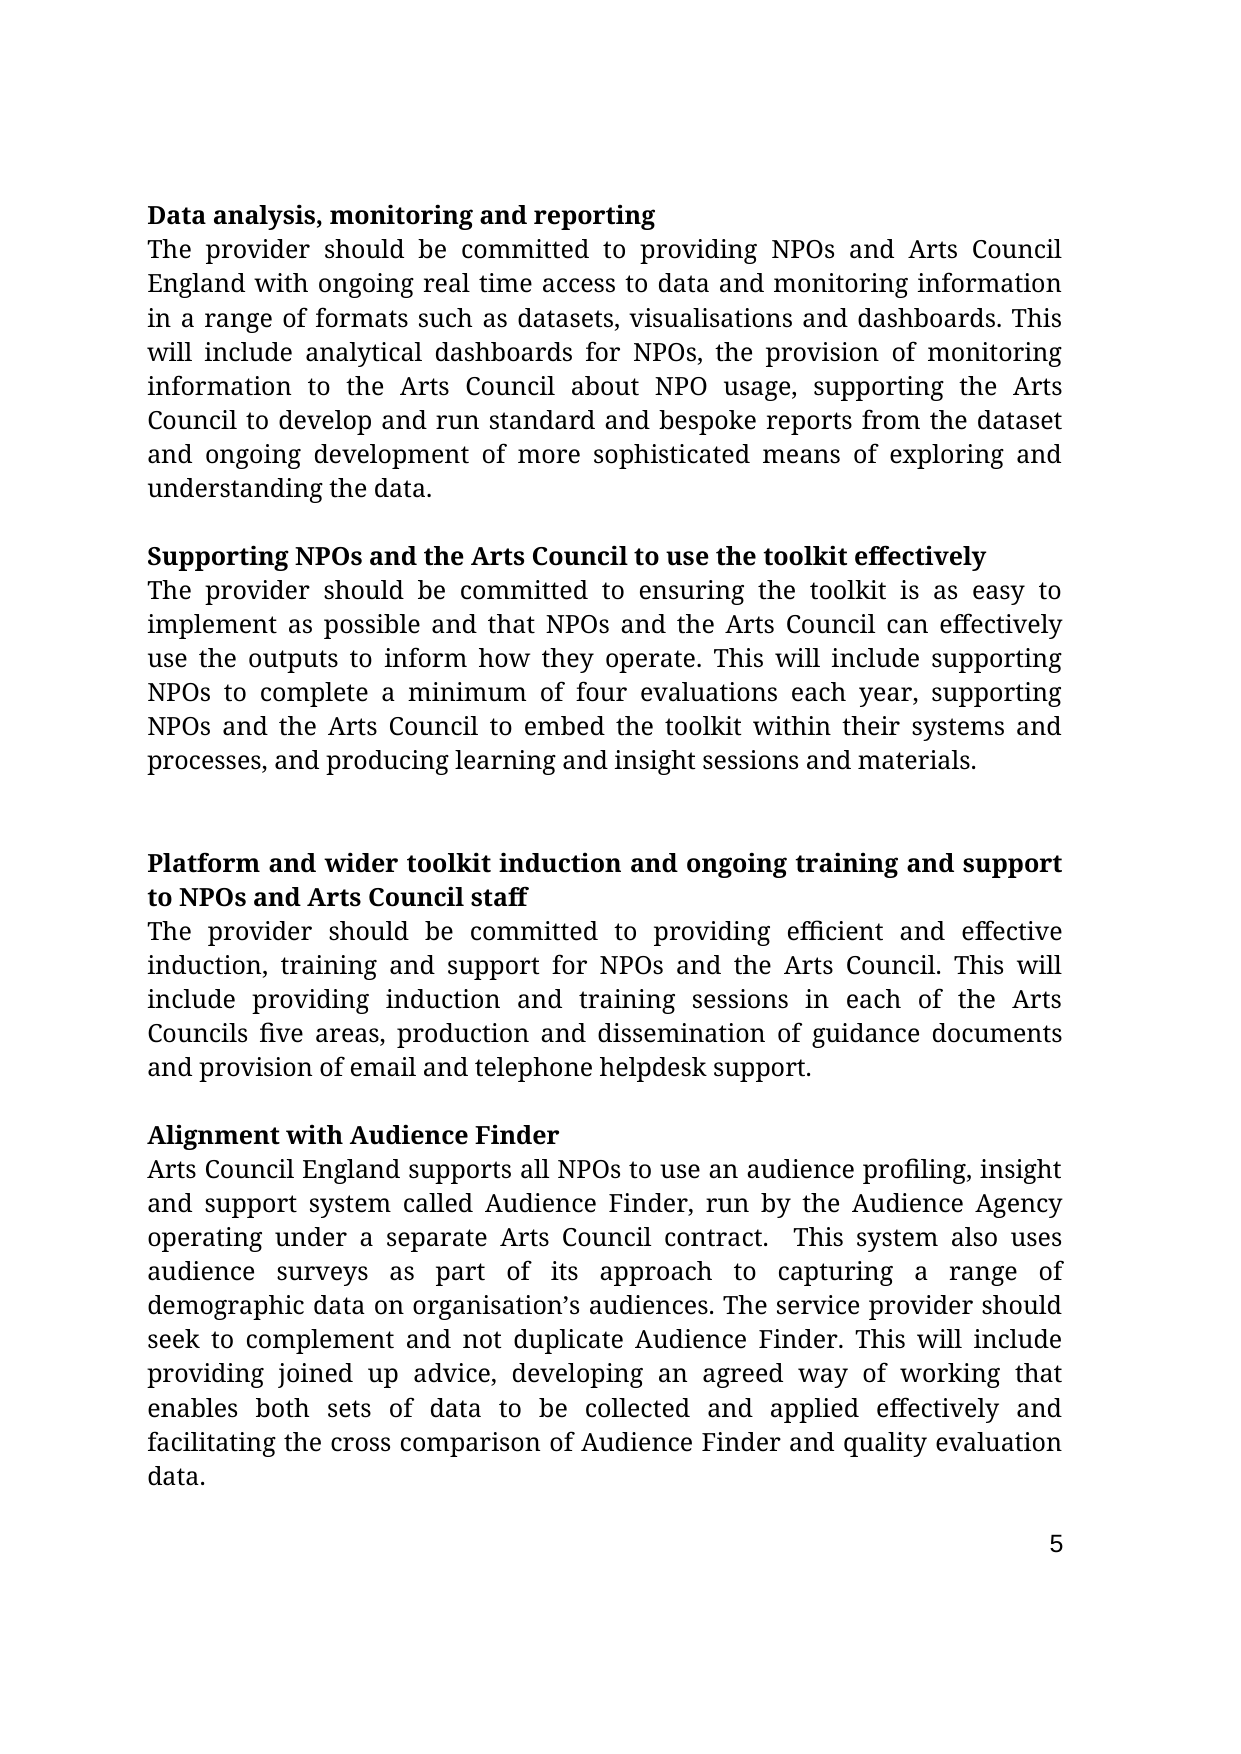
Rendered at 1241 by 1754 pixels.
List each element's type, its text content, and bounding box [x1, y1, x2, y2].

text Data analysis, monitoring and reporting [147, 198, 1063, 232]
text The provider should be committed to ensuring the toolkit is as easy to implement as possible and that NPOs and the Arts Council can effectively use the outputs to inform how they operate. This will include supporting NPOs to complete a minimum of four evaluations each year, supporting NPOs and the Arts Council to embed the toolkit within their systems and processes, and producing learning and insight sessions and materials. [147, 573, 1063, 777]
text The provider should be committed to providing NPOs and Arts Council England with ongoing real time access to data and monitoring information in a range of formats such as datasets, visualisations and dashboards. This will include analytical dashboards for NPOs, the provision of monitoring information to the Arts Council about NPO usage, supporting the Arts Council to develop and run standard and bespoke reports from the dataset and ongoing development of more sophisticated means of exploring and understanding the data. [147, 232, 1063, 504]
text Alignment with Audience Finder [147, 1118, 1063, 1152]
text Platform and wider toolkit induction and ongoing training and support to NPOs and Arts Council staff [147, 845, 1063, 913]
text The provider should be committed to providing efficient and effective induction, training and support for NPOs and the Arts Council. This will include providing induction and training sessions in each of the Arts Councils five areas, production and dissemination of guidance documents and provision of email and telephone helpdesk support. [147, 913, 1063, 1084]
text Supporting NPOs and the Arts Council to use the toolkit effectively [147, 539, 1063, 573]
text Arts Council England supports all NPOs to use an audience profiling, insight and support system called Audience Finder, run by the Audience Agency operating under a separate Arts Council contract. This system also uses audience surveys as part of its approach to capturing a range of demographic data on organisation’s audiences. The service provider should seek to complement and not duplicate Audience Finder. This will include providing joined up advice, developing an agreed way of working that enables both sets of data to be collected and applied effectively and facilitating the cross comparison of Audience Finder and quality evaluation data. [147, 1152, 1063, 1492]
